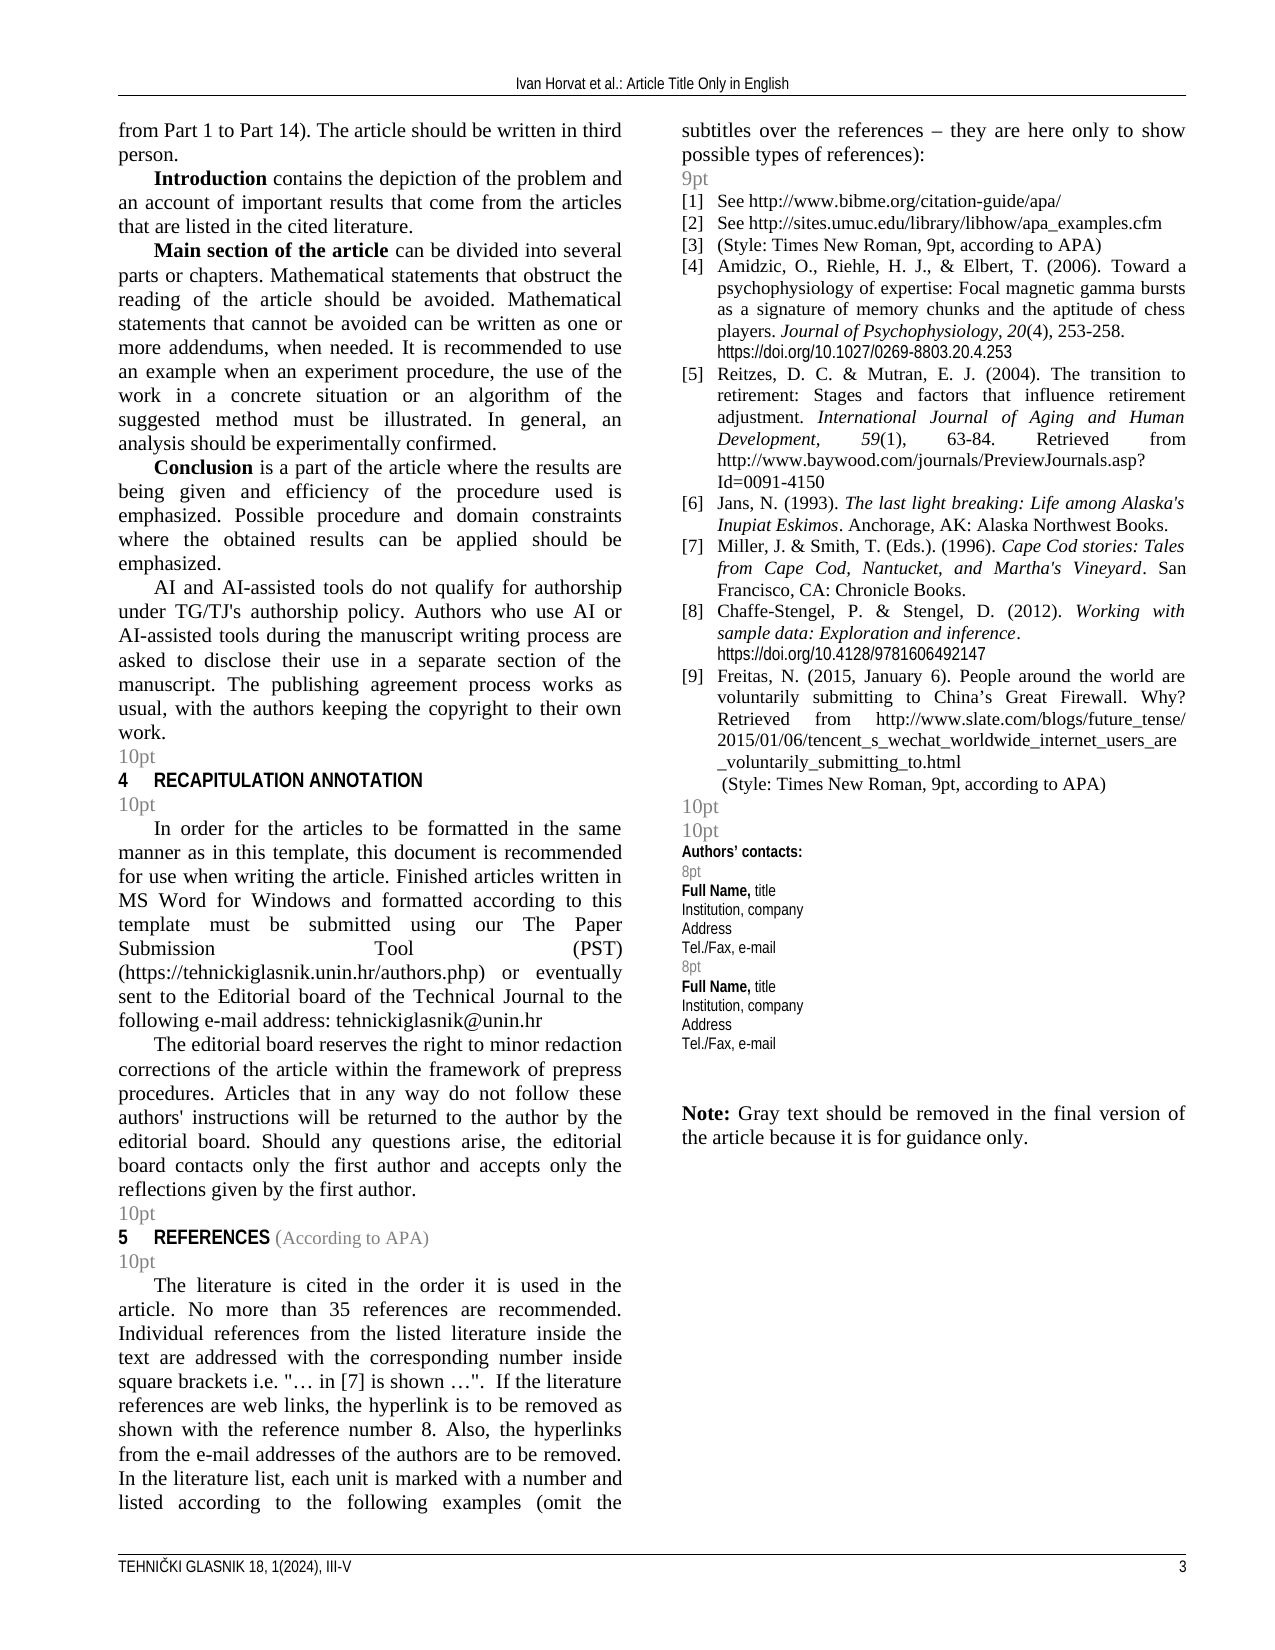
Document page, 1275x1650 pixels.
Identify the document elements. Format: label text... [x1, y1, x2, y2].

text Institution, company [682, 900, 1186, 919]
text The editorial board reserves the right to minor redaction corrections of the article within the framework of prepress procedures. Articles that in any way do not follow these authors' instructions will be returned to the author by the editorial board. Should any questions arise, the editorial board contacts only the first author and accepts only the reflections given by the first author. [118, 1032, 623, 1201]
text [4] Amidzic, O., Riehle, H. J., & Elbert, T. (2006). Toward a psychophysiology of expertise: Focal magnetic gamma bursts as a signature of memory chunks and the aptitude of chess players. Journal of Psychophysiology, 20(4), 253-258. [682, 255, 1186, 341]
text 8pt [682, 861, 1186, 881]
text [9] Freitas, N. (2015, January 6). People around the world are voluntarily submitting to China’s Great Firewall. Why? Retrieved from http://www.slate.com/blogs/future_tense/ 2015/01/06/tencent_s_wechat_worldwide_internet_users_are_voluntarily_submitting_to.html [682, 665, 1186, 772]
text 10pt [118, 1249, 623, 1273]
text (Style: Times New Roman, 9pt, according to APA) [717, 772, 1186, 794]
text 10pt [682, 794, 1186, 818]
text Main section of the article can be divided into several parts or chapters. Mathematical statements that obstruct the reading of the article should be avoided. Mathematical statements that cannot be avoided can be written as one or more addendums, when needed. It is recommended to use an example when an experiment procedure, the use of the work in a concrete situation or an algorithm of the suggested method must be illustrated. In general, an analysis should be experimentally confirmed. [118, 238, 623, 455]
text Address [682, 1015, 1186, 1034]
text Tel./Fax, e-mail [682, 1034, 1186, 1053]
text Authors’ contacts: [682, 842, 1186, 861]
text Introduction contains the depiction of the problem and an account of important results that come from the articles that are listed in the cited literature. [118, 166, 623, 238]
text https://doi.org/10.4128/9781606492147 [717, 643, 1186, 665]
text [3] (Style: Times New Roman, 9pt, according to APA) [682, 233, 1186, 255]
text 10pt [118, 792, 623, 816]
text [6] Jans, N. (1993). The last light breaking: Life among Alaska's Inupiat Eskimos. Anchorage, AK: Alaska Northwest Books. [682, 492, 1186, 535]
text In order for the articles to be formatted in the same manner as in this template, this document is recommended for use when writing the article. Finished articles written in MS Word for Windows and formatted according to this template must be submitted using our The Paper Submission Tool (PST) (https://tehnickiglasnik.unin.hr/authors.php) or eventually sent to the Editorial board of the Technical Journal to the following e-mail address: tehnickiglasnik@unin.hr [118, 816, 623, 1032]
text Conclusion is a part of the article where the results are being given and efficiency of the procedure used is emphasized. Possible procedure and domain constraints where the obtained results can be applied should be emphasized. [118, 455, 623, 575]
text 10pt [682, 818, 1186, 842]
text 10pt [118, 1201, 623, 1225]
text Address [682, 919, 1186, 938]
text [7] Miller, J. & Smith, T. (Eds.). (1996). Cape Cod stories: Tales from Cape Cod, Nantucket, and Martha's Vineyard. San Francisco, CA: Chronicle Books. [682, 535, 1186, 600]
text Institution, company [682, 996, 1186, 1015]
text 8pt [682, 957, 1186, 976]
text [8] Chaffe-Stengel, P. & Stengel, D. (2012). Working with sample data: Exploration and inference. [682, 600, 1186, 643]
text AI and AI-assisted tools do not qualify for authorship under TG/TJ's authorship policy. Authors who use AI or AI-assisted tools during the manuscript writing process are asked to disclose their use in a separate section of the manuscript. The publishing agreement process works as usual, with the authors keeping the copyright to their own work. [118, 575, 623, 744]
text Full Name, title [682, 976, 1186, 996]
text [1] See http://www.bibme.org/citation-guide/apa/ [682, 190, 1186, 212]
text 5 REFERENCES (According to APA) [118, 1225, 623, 1249]
text https://doi.org/10.1027/0269-8803.20.4.253 [717, 341, 1186, 363]
text [2] See http://sites.umuc.edu/library/libhow/apa_examples.cfm [682, 212, 1186, 233]
text 10pt [118, 744, 623, 768]
text Tel./Fax, e-mail [682, 938, 1186, 957]
text Note: Gray text should be removed in the final version of the article because it is for guidance only. [682, 1101, 1186, 1149]
text The literature is cited in the order it is used in the article. No more than 35 references are recommended. Individual references from the listed literature inside the text are addressed with the corresponding number inside square brackets i.e. "… in [7] is shown …". If the literature references are web links, the hyperlink is to be removed as shown with the reference number 8. Also, the hyperlinks from the e-mail addresses of the authors are to be removed. In the literature list, each unit is marked with a number and listed according to the following examples (omit the subtitles over the references – they are here only to show possible types of references): [118, 1273, 623, 1514]
text 9pt [682, 166, 1186, 190]
text Full Name, title [682, 881, 1186, 900]
text [5] Reitzes, D. C. & Mutran, E. J. (2004). The transition to retirement: Stages and factors that influence retirement adjustment. International Journal of Aging and Human Development, 59(1), 63-84. Retrieved from http://www.baywood.com/journals/PreviewJournals.asp?Id=0091-4150 [682, 363, 1186, 492]
text 4 RECAPITULATION ANNOTATION [118, 768, 623, 792]
